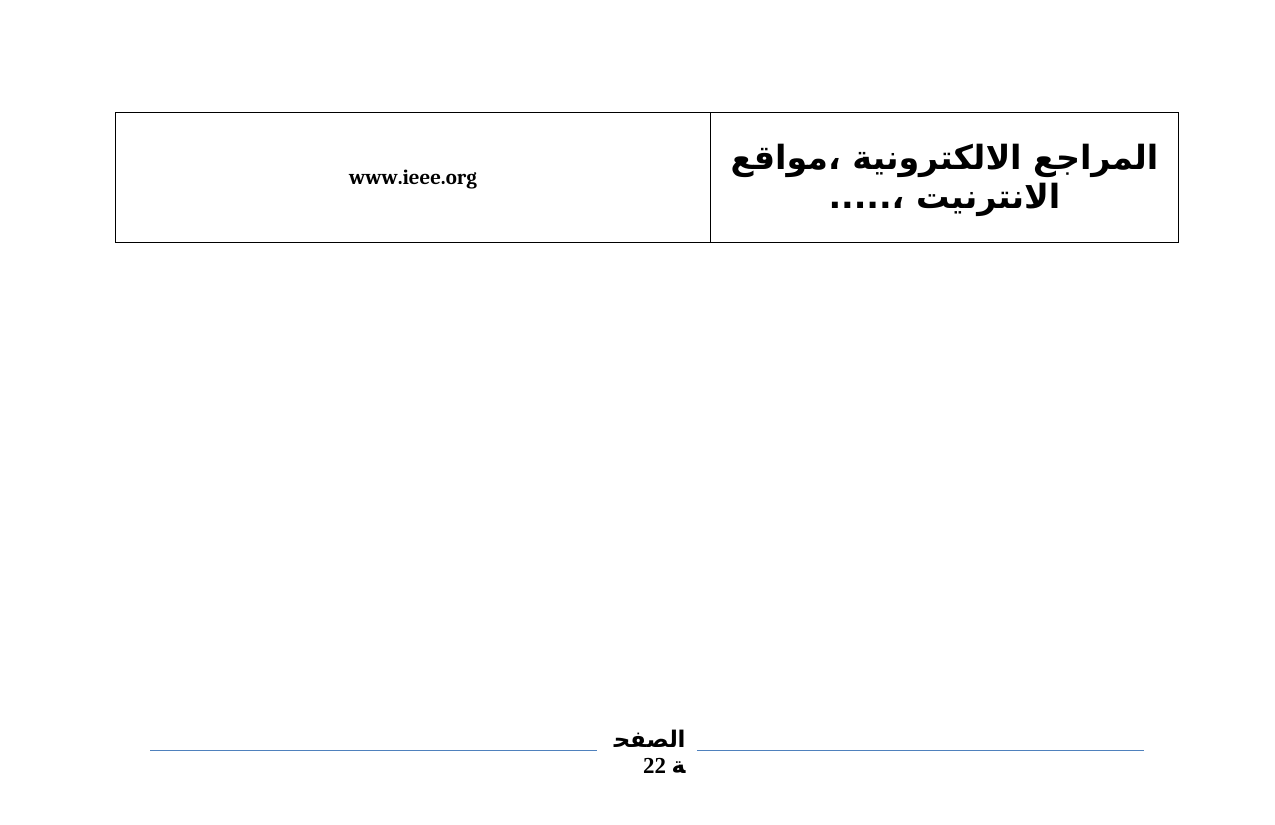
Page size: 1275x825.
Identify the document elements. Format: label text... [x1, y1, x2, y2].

table_cell المراجع الالكترونية ،مواقع الانترنيت ،..... [711, 113, 1178, 242]
table_cell www.ieee.org [116, 113, 710, 242]
